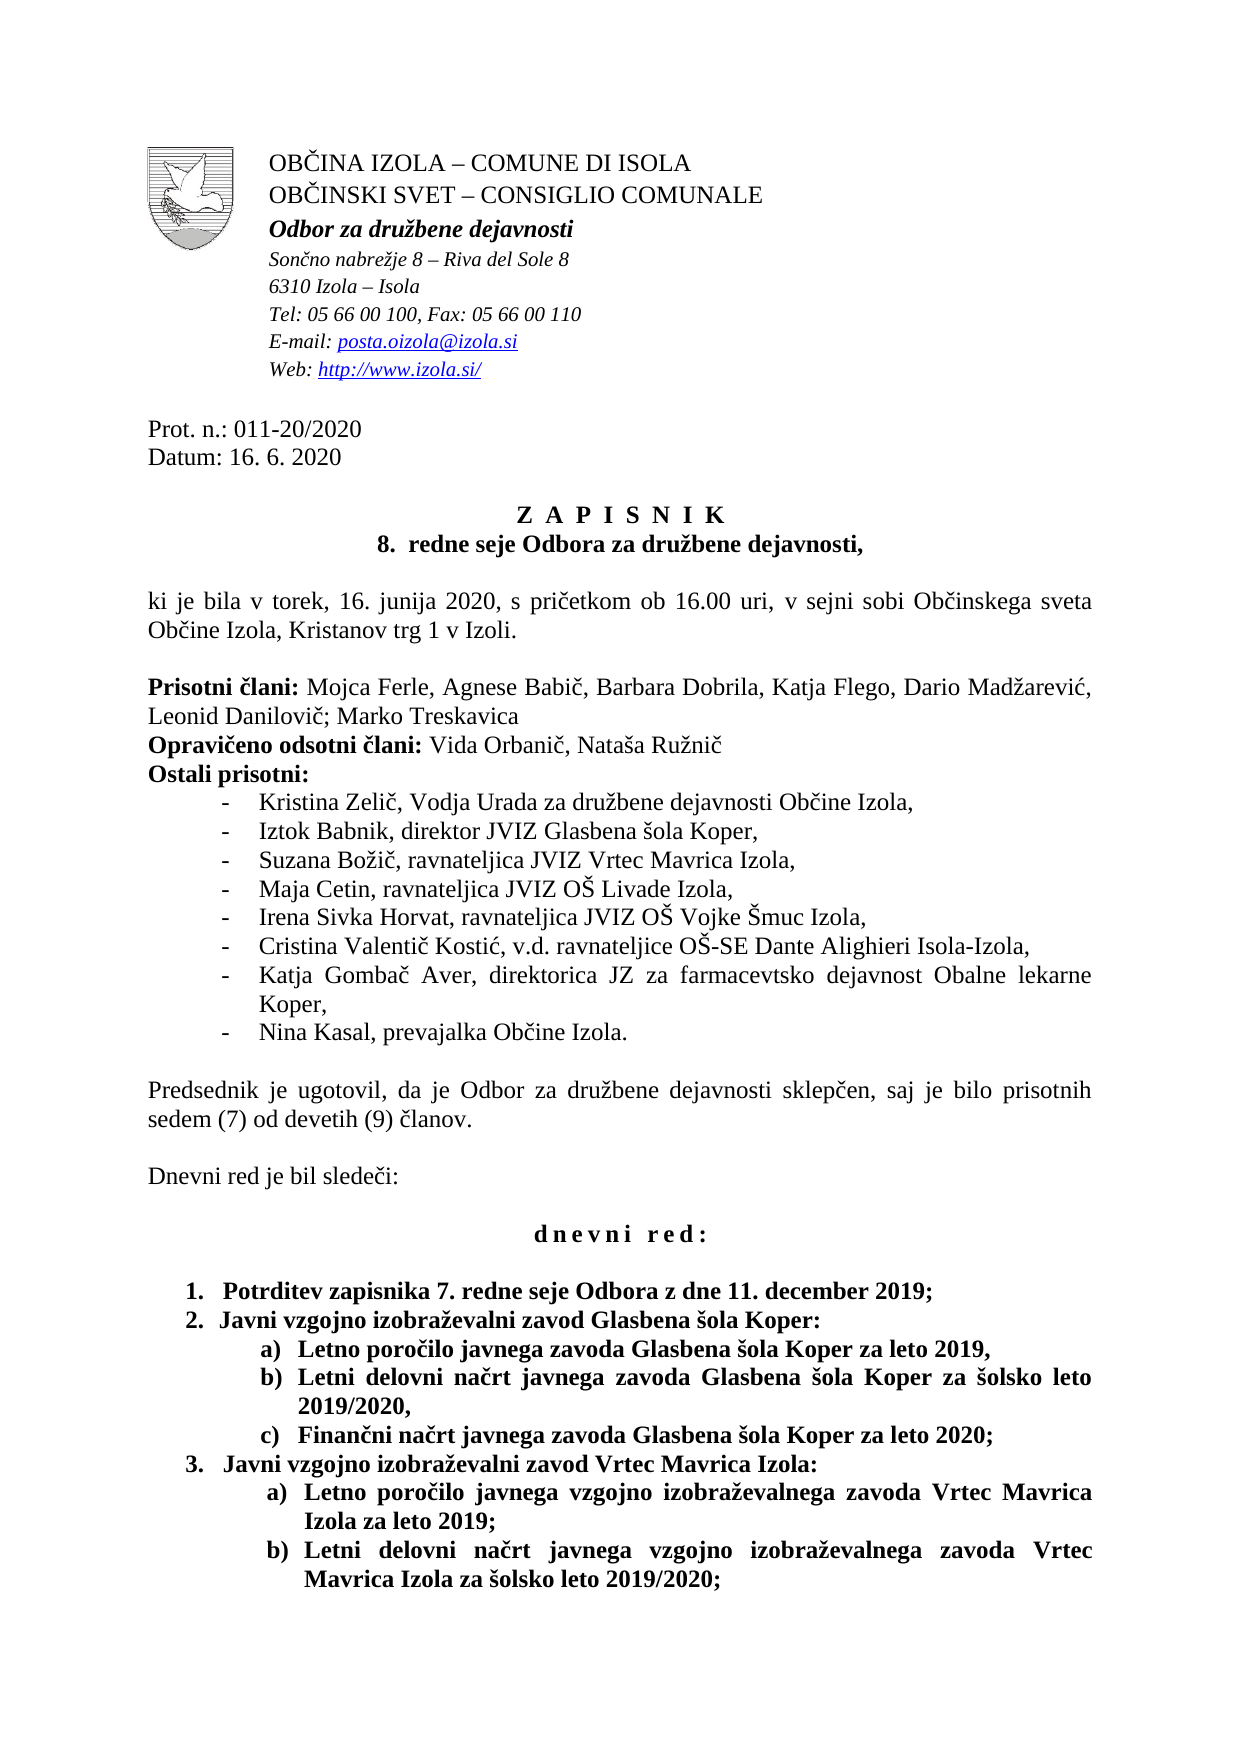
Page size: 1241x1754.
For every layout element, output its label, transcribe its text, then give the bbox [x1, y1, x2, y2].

list Letno poročilo javnega zavoda Glasbena šola Koper za leto 2019, [260, 1334, 1093, 1362]
text dnevni red: [148, 1219, 1093, 1247]
text Ostali prisotni: [148, 759, 1093, 787]
list Nina Kasal, prevajalka Občine Izola. [221, 1017, 1093, 1046]
table_header [148, 148, 257, 385]
list Finančni načrt javnega zavoda Glasbena šola Koper za leto 2020; [260, 1420, 1093, 1449]
picture [147, 147, 234, 251]
table_header OBČINA IZOLA – COMUNE DI ISOLA OBČINSKI SVET – CONSIGLIO COMUNALE Odbor za družbene dejavnosti Sončno nabrežje 8 – Riva del Sole 8 6310 Izola – Isola Tel: 05 66 00 100, Fax: 05 66 00 110 E-mail: posta.oizola@izola.si Web: http://www.izola.si/ [258, 148, 1093, 385]
list Letno poročilo javnega vzgojno izobraževalnega zavoda Vrtec Mavrica Izola za leto 2019; [266, 1477, 1093, 1535]
list Cristina Valentič Kostić, v.d. ravnateljice OŠ-SE Dante Alighieri Isola-Izola, [221, 931, 1093, 960]
list Kristina Zelič, Vodja Urada za družbene dejavnosti Občine Izola, [221, 787, 1093, 816]
text ki je bila v torek, 16. junija 2020, s pričetkom ob 16.00 uri, v sejni sobi Občinskega sveta Občine Izola, Kristanov trg 1 v Izoli. [148, 586, 1093, 644]
list Letni delovni načrt javnega zavoda Glasbena šola Koper za šolsko leto 2019/2020, [260, 1362, 1093, 1420]
list Suzana Božič, ravnateljica JVIZ Vrtec Mavrica Izola, [221, 845, 1093, 874]
list Maja Cetin, ravnateljica JVIZ OŠ Livade Izola, [221, 874, 1093, 902]
text Opravičeno odsotni člani: Vida Orbanič, Nataša Ružnič [148, 730, 1093, 759]
text 8. redne seje Odbora za družbene dejavnosti, [148, 529, 1093, 557]
list Potrditev zapisnika 7. redne seje Odbora z dne 11. december 2019; [185, 1276, 1093, 1305]
list Javni vzgojno izobraževalni zavod Glasbena šola Koper: [185, 1305, 1093, 1334]
text Predsednik je ugotovil, da je Odbor za družbene dejavnosti sklepčen, saj je bilo prisotnih sedem (7) od devetih (9) članov. [148, 1075, 1093, 1132]
list Iztok Babnik, direktor JVIZ Glasbena šola Koper, [221, 816, 1093, 845]
text Dnevni red je bil sledeči: [148, 1161, 1093, 1190]
list Javni vzgojno izobraževalni zavod Vrtec Mavrica Izola: [185, 1449, 1093, 1477]
text Prot. n.: 011-20/2020 [148, 414, 1093, 442]
list Letni delovni načrt javnega vzgojno izobraževalnega zavoda Vrtec Mavrica Izola za šolsko leto 2019/2020; [266, 1535, 1093, 1592]
text Prisotni člani: Mojca Ferle, Agnese Babič, Barbara Dobrila, Katja Flego, Dario Madžarević, Leonid Danilovič; Marko Treskavica [148, 672, 1093, 730]
list Katja Gombač Aver, direktorica JZ za farmacevtsko dejavnost Obalne lekarne Koper, [221, 960, 1093, 1017]
text Z A P I S N I K [148, 500, 1093, 529]
list Irena Sivka Horvat, ravnateljica JVIZ OŠ Vojke Šmuc Izola, [221, 902, 1093, 931]
text Datum: 16. 6. 2020 [148, 442, 1093, 471]
